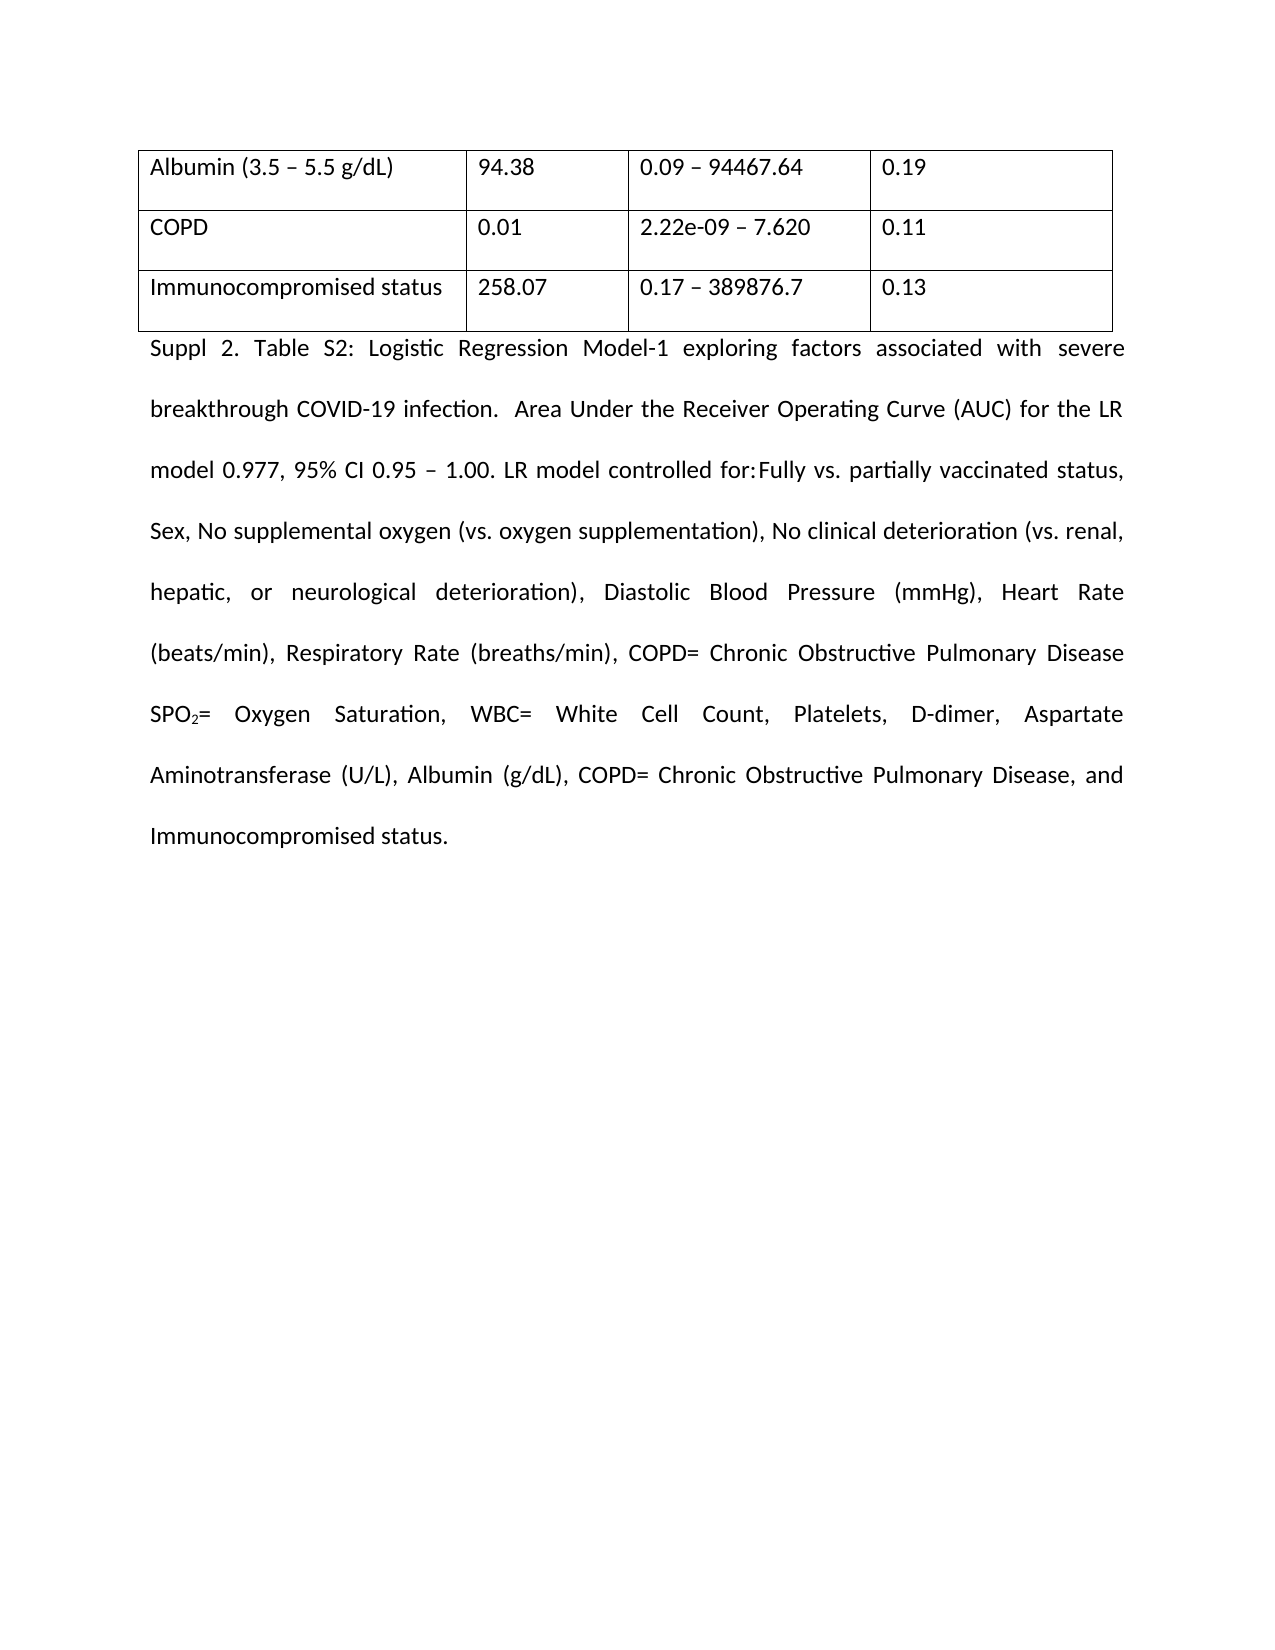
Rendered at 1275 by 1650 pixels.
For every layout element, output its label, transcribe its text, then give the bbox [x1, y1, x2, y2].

table_cell 258.07 [467, 271, 628, 331]
table_cell 0.19 [871, 151, 1112, 210]
table_cell 0.11 [871, 211, 1112, 270]
table_cell 94.38 [467, 151, 628, 210]
table_cell COPD [139, 211, 466, 270]
table_cell Immunocompromised status [139, 271, 466, 331]
table_cell 0.01 [467, 211, 628, 270]
table_cell Albumin (3.5 – 5.5 g/dL) [139, 151, 466, 210]
text Suppl 2. Table S2: Logistic Regression Model-1 exploring factors associated with severe breakthrough COVID-19 infection. Area Under the Receiver Operating Curve (AUC) for the LR model 0.977, 95% CI 0.95 – 1.00. LR model controlled for:Fully vs. partially vaccinated status, Sex, No supplemental oxygen (vs. oxygen supplementation), No clinical deterioration (vs. renal, hepatic, or neurological deterioration), Diastolic Blood Pressure (mmHg), Heart Rate (beats/min), Respiratory Rate (breaths/min), COPD= Chronic Obstructive Pulmonary Disease SPO2= Oxygen Saturation, WBC= White Cell Count, Platelets, D-dimer, Aspartate Aminotransferase (U/L), Albumin (g/dL), COPD= Chronic Obstructive Pulmonary Disease, and Immunocompromised status. [150, 332, 1125, 851]
table_cell 0.13 [871, 271, 1112, 331]
table_cell 0.17 – 389876.7 [629, 271, 870, 331]
table_cell 2.22e-09 – 7.620 [629, 211, 870, 270]
table_cell 0.09 – 94467.64 [629, 151, 870, 210]
